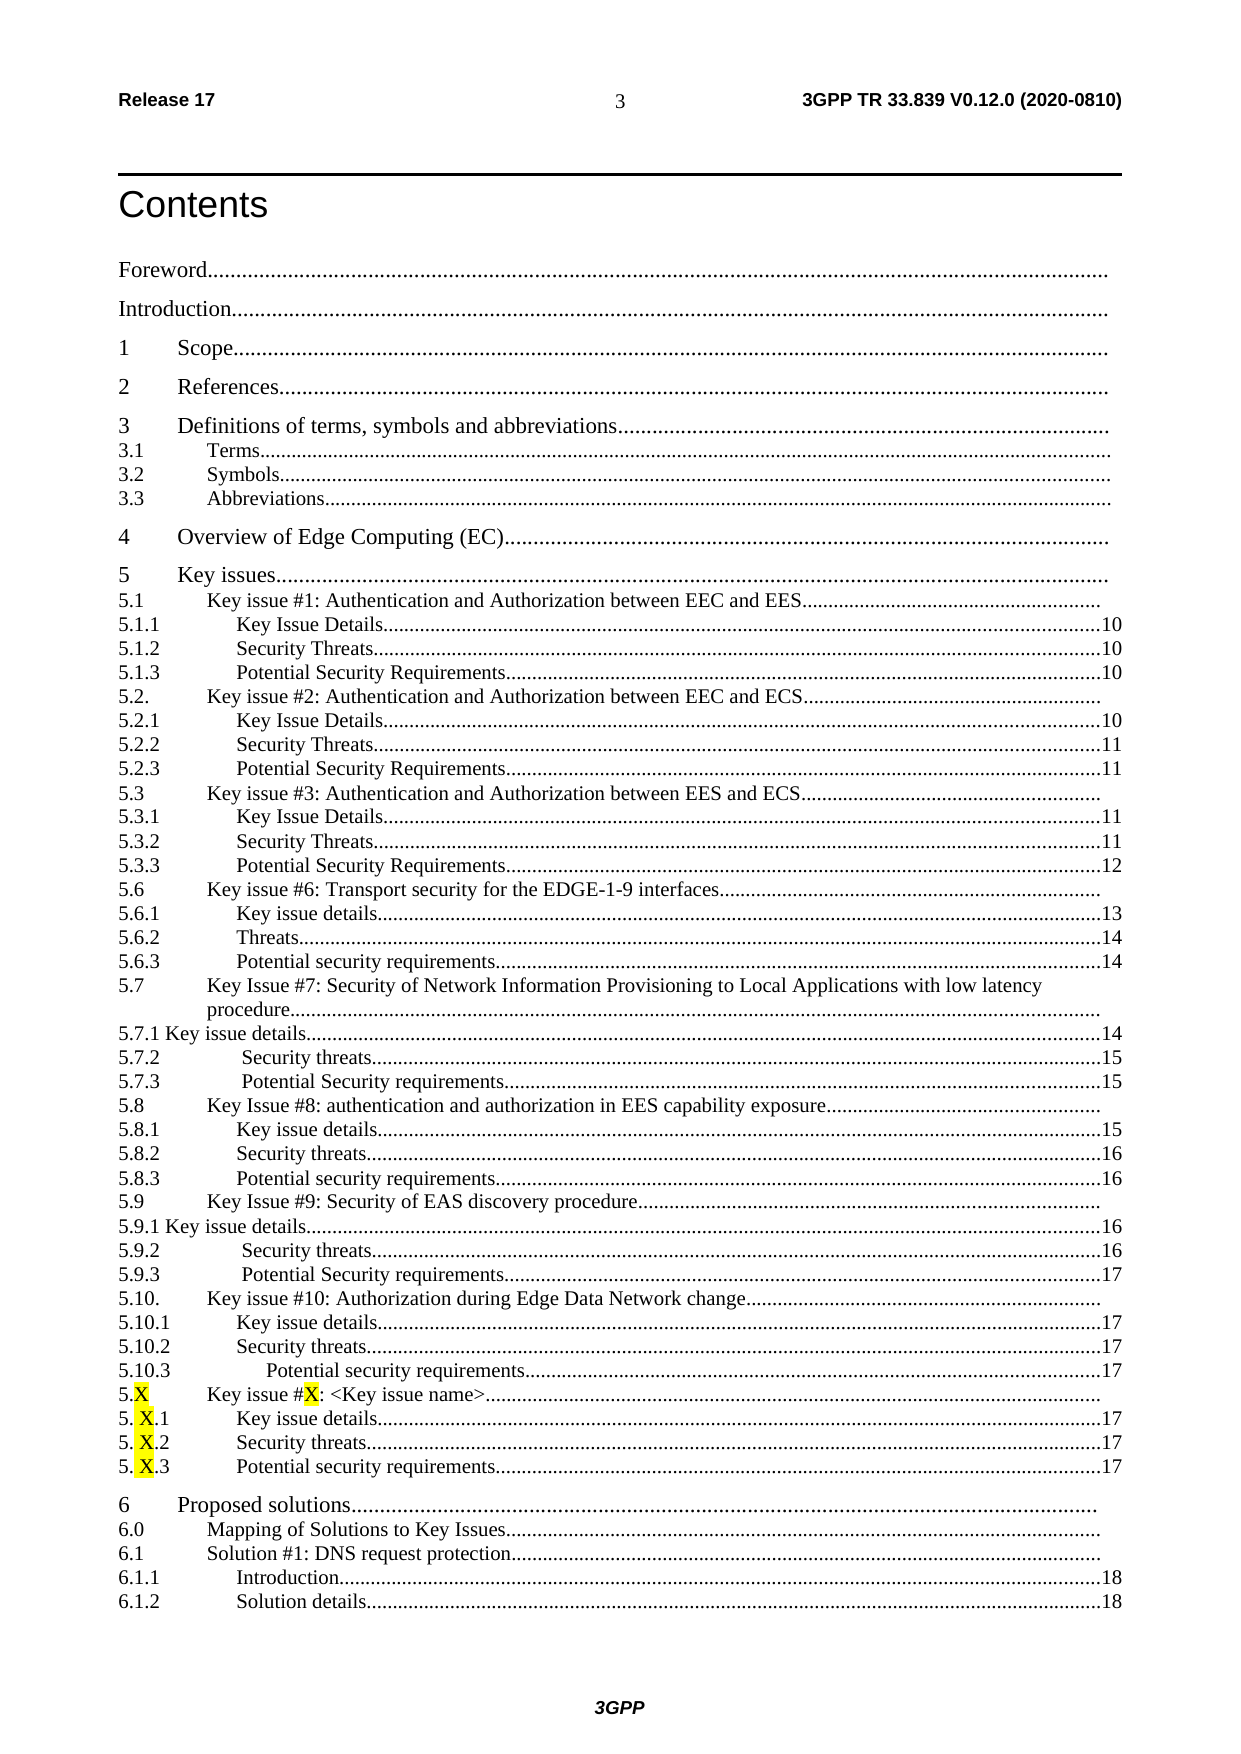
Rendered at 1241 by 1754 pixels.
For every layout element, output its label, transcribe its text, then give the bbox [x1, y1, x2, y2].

text Contents [118, 176, 1122, 225]
